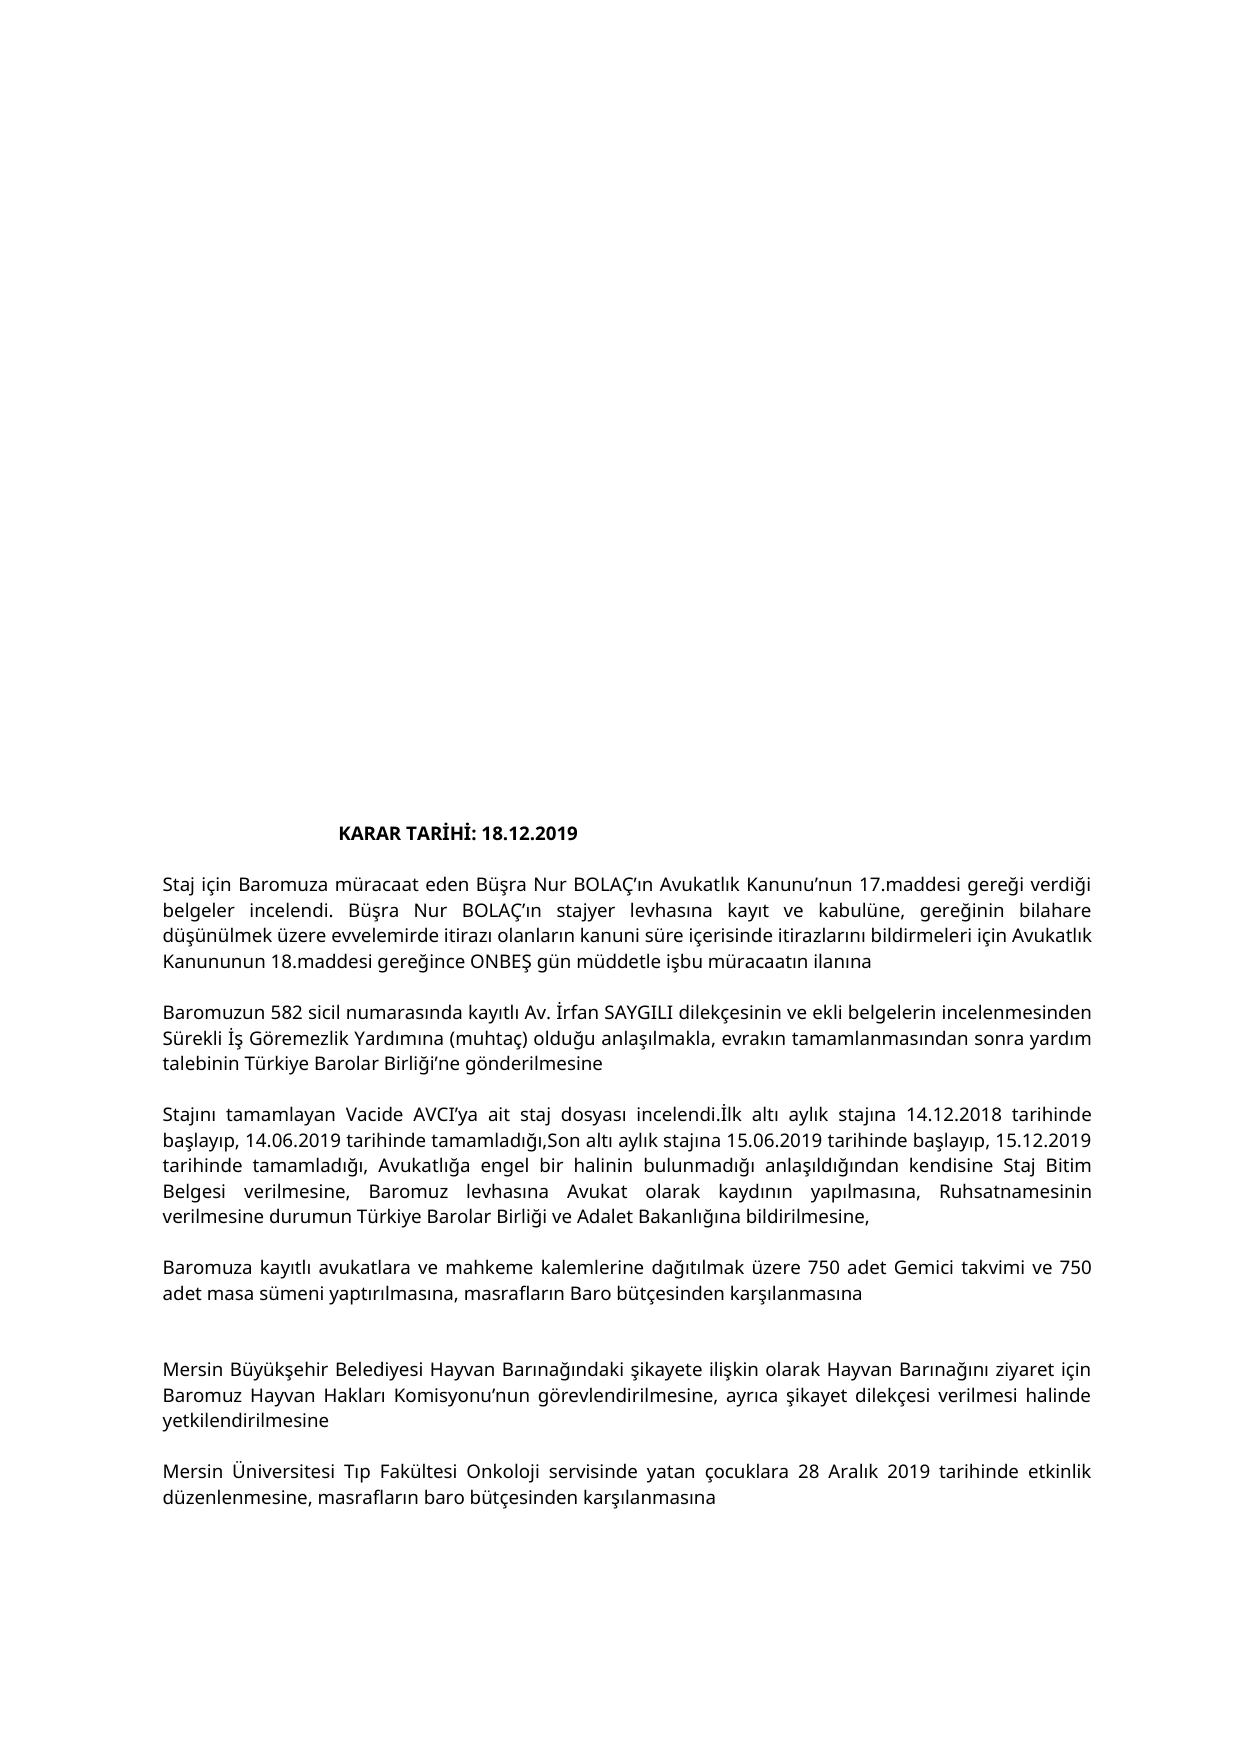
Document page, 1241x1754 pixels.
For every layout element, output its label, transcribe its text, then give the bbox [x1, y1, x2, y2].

text Baromuzun 582 sicil numarasında kayıtlı Av. İrfan SAYGILI dilekçesinin ve ekli belgelerin incelenmesinden Sürekli İş Göremezlik Yardımına (muhtaç) olduğu anlaşılmakla, evrakın tamamlanmasından sonra yardım talebinin Türkiye Barolar Birliği’ne gönderilmesine [162, 999, 1093, 1076]
title Stajını tamamlayan Vacide AVCI’ya ait staj dosyası incelendi.İlk altı aylık stajına 14.12.2018 tarihinde başlayıp, 14.06.2019 tarihinde tamamladığı,Son altı aylık stajına 15.06.2019 tarihinde başlayıp, 15.12.2019 tarihinde tamamladığı, Avukatlığa engel bir halinin bulunmadığı anlaşıldığından kendisine Staj Bitim Belgesi verilmesine, Baromuz levhasına Avukat olarak kaydının yapılmasına, Ruhsatnamesinin verilmesine durumun Türkiye Barolar Birliği ve Adalet Bakanlığına bildirilmesine, [162, 1101, 1093, 1229]
text Mersin Üniversitesi Tıp Fakültesi Onkoloji servisinde yatan çocuklara 28 Aralık 2019 tarihinde etkinlik düzenlenmesine, masrafların baro bütçesinden karşılanmasına [162, 1459, 1093, 1510]
text Staj için Baromuza müracaat eden Büşra Nur BOLAÇ’ın Avukatlık Kanunu’nun 17.maddesi gereği verdiği belgeler incelendi. Büşra Nur BOLAÇ’ın stajyer levhasına kayıt ve kabulüne, gereğinin bilahare düşünülmek üzere evvelemirde itirazı olanların kanuni süre içerisinde itirazlarını bildirmeleri için Avukatlık Kanununun 18.maddesi gereğince ONBEŞ gün müddetle işbu müracaatın ilanına [162, 872, 1093, 974]
text Mersin Büyükşehir Belediyesi Hayvan Barınağındaki şikayete ilişkin olarak Hayvan Barınağını ziyaret için Baromuz Hayvan Hakları Komisyonu’nun görevlendirilmesine, ayrıca şikayet dilekçesi verilmesi halinde yetkilendirilmesine [162, 1357, 1093, 1433]
text KARAR TARİHİ: 18.12.2019 [162, 821, 1093, 846]
text Baromuza kayıtlı avukatlara ve mahkeme kalemlerine dağıtılmak üzere 750 adet Gemici takvimi ve 750 adet masa sümeni yaptırılmasına, masrafların Baro bütçesinden karşılanmasına [162, 1254, 1093, 1306]
